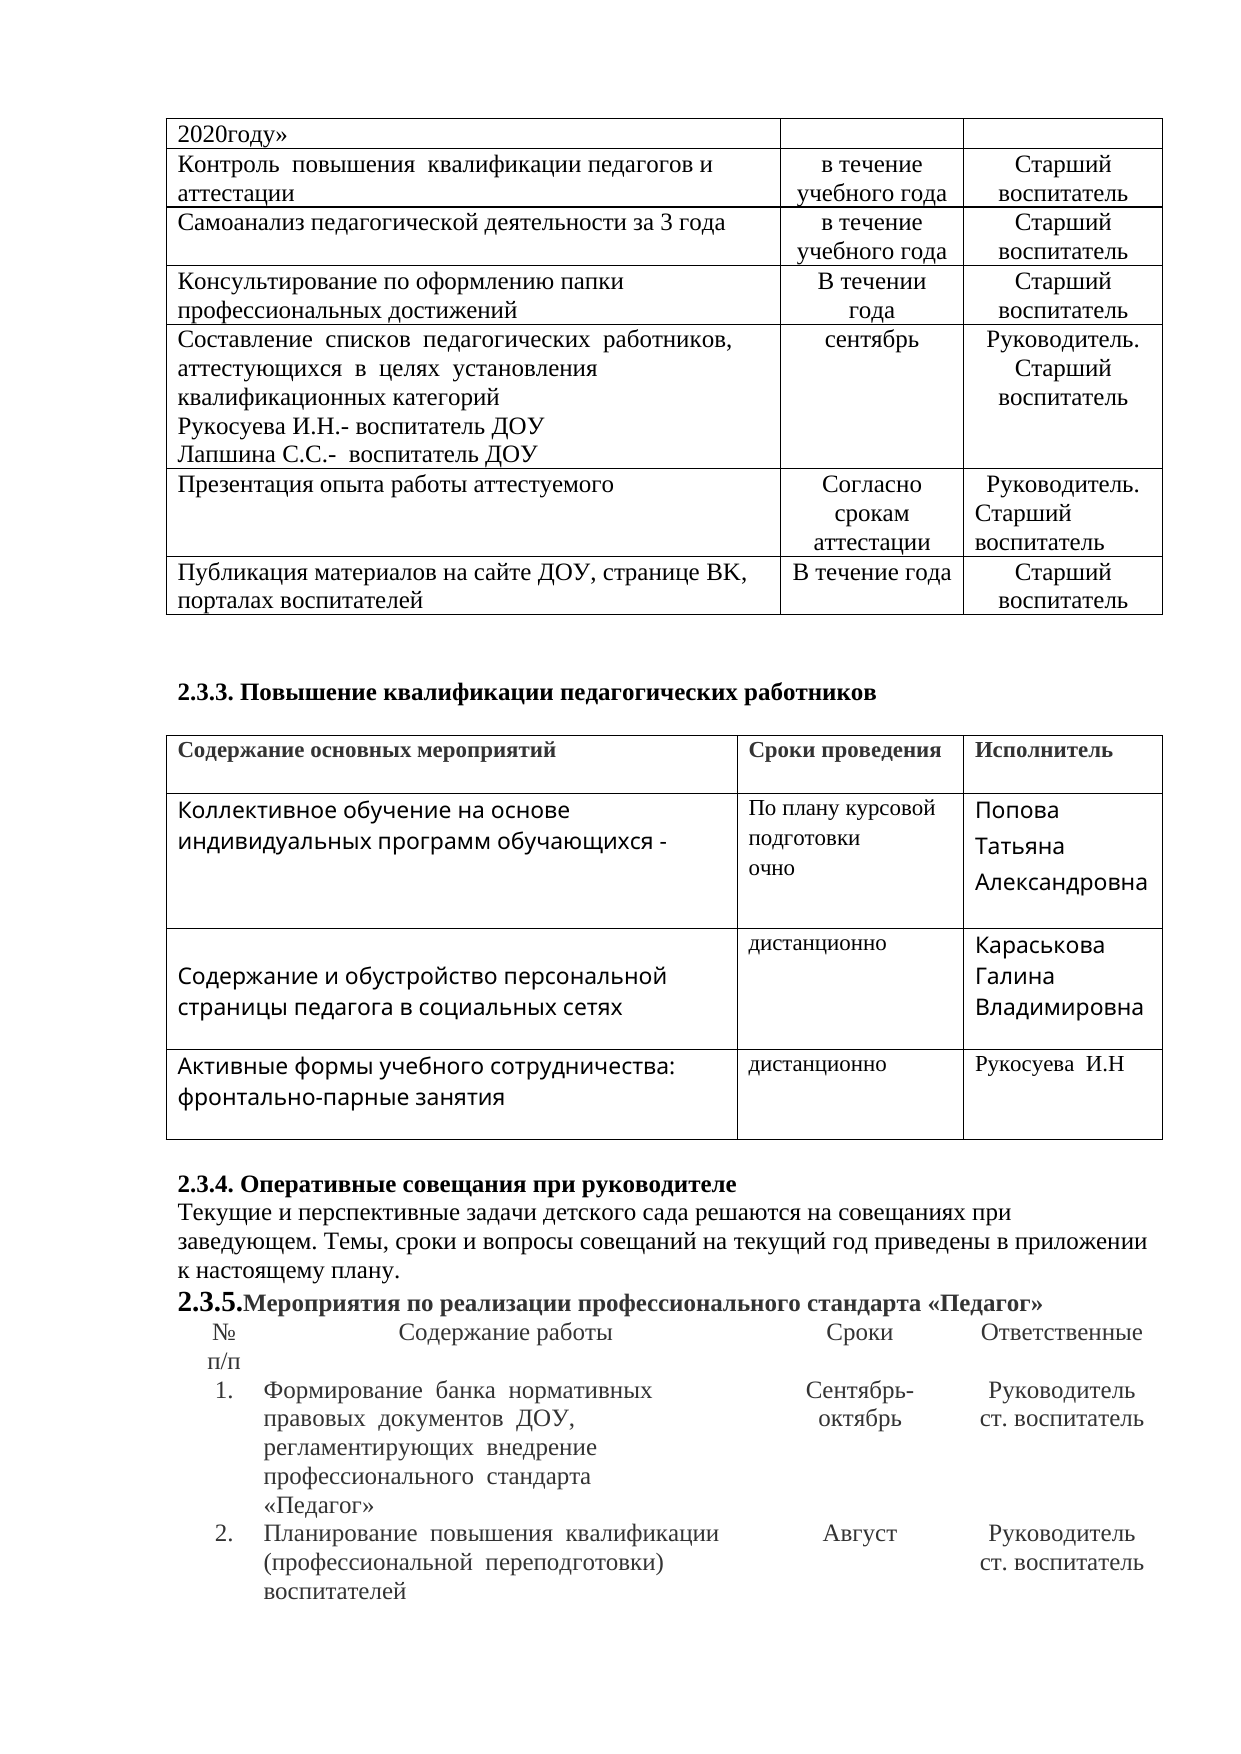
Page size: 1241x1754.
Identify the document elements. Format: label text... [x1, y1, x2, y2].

table_header Сроки [759, 1317, 961, 1375]
table_cell 2. [196, 1519, 252, 1609]
text 2.3.4. Оперативные совещания при руководителе [177, 1169, 1152, 1197]
table_cell Активные формы учебного сотрудничества: фронтально-парные занятия [167, 1050, 737, 1139]
table_header Сроки проведения [738, 736, 963, 793]
table_cell Старший воспитатель [964, 557, 1162, 614]
text 2.3.5.Мероприятия по реализации профессионального стандарта «Педагог» [177, 1284, 1152, 1317]
table_cell Руководитель. Старший воспитатель [964, 325, 1162, 468]
table_cell Старший воспитатель [964, 149, 1162, 206]
table_cell Попова Татьяна Александровна [964, 794, 1162, 928]
table_cell Презентация опыта работы аттестуемого [167, 469, 780, 556]
table_cell В течении года [781, 266, 963, 323]
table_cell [781, 119, 963, 148]
table_cell Содержание и обустройство персональной страницы педагога в социальных сетях [167, 929, 737, 1049]
table_cell В течение года [781, 557, 963, 614]
table_cell Август [759, 1519, 961, 1609]
table_cell Руководитель. Старший воспитатель [964, 469, 1162, 556]
table_cell По плану курсовой подготовки очно [738, 794, 963, 928]
table_cell дистанционно [738, 1050, 963, 1139]
table_cell Старший воспитатель [964, 266, 1162, 323]
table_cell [167, 119, 780, 148]
table_cell Рукосуева И.Н [964, 1050, 1162, 1139]
table_cell Согласно срокам аттестации [781, 469, 963, 556]
table_cell Караськова Галина Владимировна [964, 929, 1162, 1049]
table_cell Планирование повышения квалификации (профессиональной переподготовки) воспитателей [252, 1519, 759, 1609]
table_cell Консультирование по оформлению папки профессиональных достижений [167, 266, 780, 323]
table_header № п/п [196, 1317, 252, 1375]
table_cell Руководитель ст. воспитатель [961, 1375, 1163, 1518]
table_header Исполнитель [964, 736, 1162, 793]
table_cell сентябрь [781, 325, 963, 468]
table_cell Составление списков педагогических работников, аттестующихся в целях установления квалификационных категорий Рукосуева И.Н.- воспитатель ДОУ Лапшина С.С.- воспитатель ДОУ [167, 325, 780, 468]
table_cell Коллективное обучение на основе индивидуальных программ обучающихся - [167, 794, 737, 928]
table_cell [961, 1519, 1163, 1609]
table_header Содержание основных мероприятий [167, 736, 737, 793]
table_cell 1. [196, 1375, 252, 1518]
table_cell в течение учебного года [781, 149, 963, 206]
table_cell Формирование банка нормативных правовых документов ДОУ, регламентирующих внедрение профессионального стандарта «Педагог» [252, 1375, 759, 1518]
text Текущие и перспективные задачи детского сада решаются на совещаниях при заведующем. Темы, сроки и вопросы совещаний на текущий год приведены в приложении к настоящему плану. [177, 1197, 1152, 1284]
table_cell Публикация материалов на сайте ДОУ, странице BK, порталах воспитателей [167, 557, 780, 614]
text 2.3.3. Повышение квалификации педагогических работников [177, 677, 1152, 706]
table_cell Самоанализ педагогической деятельности за 3 года [167, 208, 780, 265]
table_cell Старший воспитатель [964, 208, 1162, 265]
table_cell Сентябрь- октябрь [759, 1375, 961, 1518]
table_header Содержание работы [252, 1317, 759, 1375]
table_cell Контроль повышения квалификации педагогов и аттестации [167, 149, 780, 206]
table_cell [964, 119, 1162, 148]
table_cell дистанционно [738, 929, 963, 1049]
table_cell в течение учебного года [781, 208, 963, 265]
table_header Ответственные [961, 1317, 1163, 1375]
